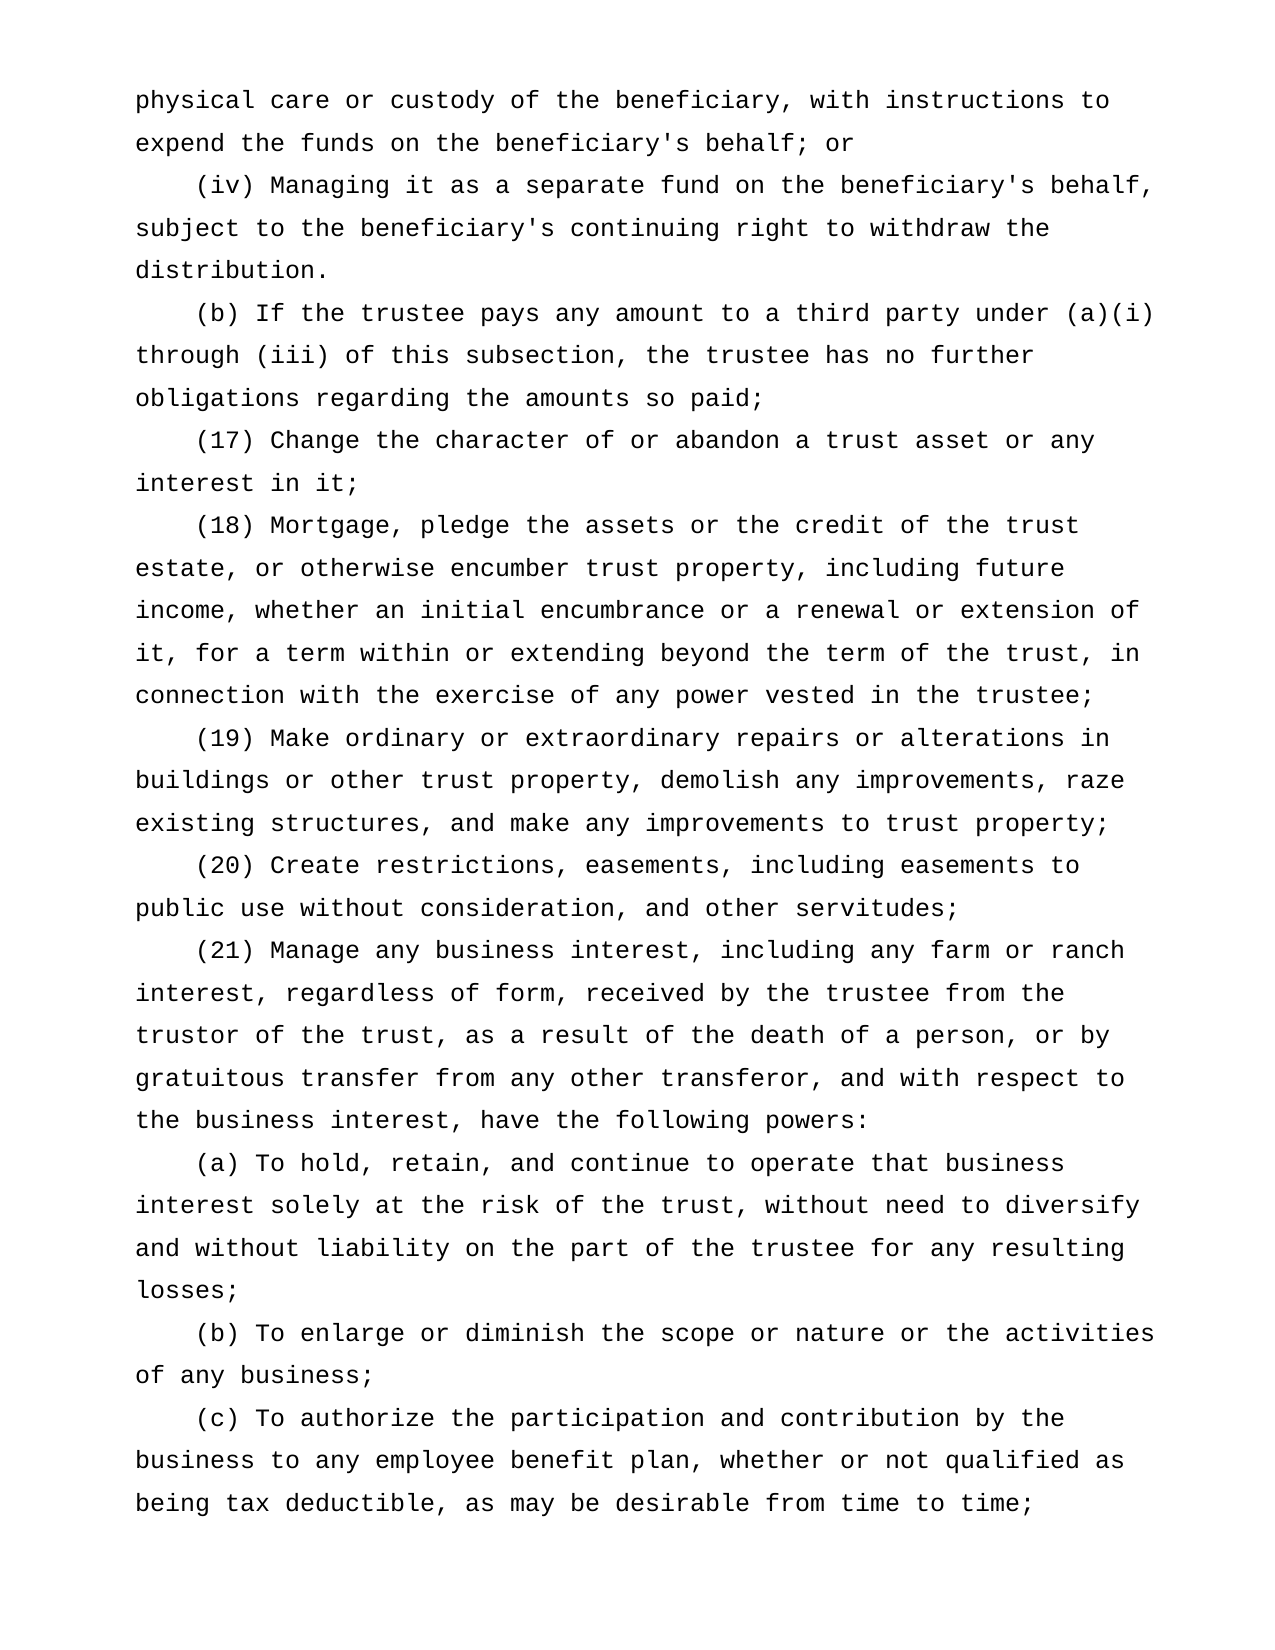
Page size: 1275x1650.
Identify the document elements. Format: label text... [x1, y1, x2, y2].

text (iv) Managing it as a separate fund on the beneficiary's behalf, subject to the beneficiary's continuing right to withdraw the distribution. [135, 160, 1170, 287]
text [135, 75, 1170, 160]
text (20) Create restrictions, easements, including easements to public use without consideration, and other servitudes; [135, 840, 1170, 925]
text (c) To authorize the participation and contribution by the business to any employee benefit plan, whether or not qualified as being tax deductible, as may be desirable from time to time; [135, 1392, 1170, 1520]
text (a) To hold, retain, and continue to operate that business interest solely at the risk of the trust, without need to diversify and without liability on the part of the trustee for any resulting losses; [135, 1137, 1170, 1307]
text (b) If the trustee pays any amount to a third party under (a)(i) through (iii) of this subsection, the trustee has no further obligations regarding the amounts so paid; [135, 287, 1170, 415]
text (19) Make ordinary or extraordinary repairs or alterations in buildings or other trust property, demolish any improvements, raze existing structures, and make any improvements to trust property; [135, 712, 1170, 840]
text (21) Manage any business interest, including any farm or ranch interest, regardless of form, received by the trustee from the trustor of the trust, as a result of the death of a person, or by gratuitous transfer from any other transferor, and with respect to the business interest, have the following powers: [135, 925, 1170, 1137]
text (17) Change the character of or abandon a trust asset or any interest in it; [135, 415, 1170, 500]
text (18) Mortgage, pledge the assets or the credit of the trust estate, or otherwise encumber trust property, including future income, whether an initial encumbrance or a renewal or extension of it, for a term within or extending beyond the term of the trust, in connection with the exercise of any power vested in the trustee; [135, 500, 1170, 712]
text (b) To enlarge or diminish the scope or nature or the activities of any business; [135, 1307, 1170, 1392]
